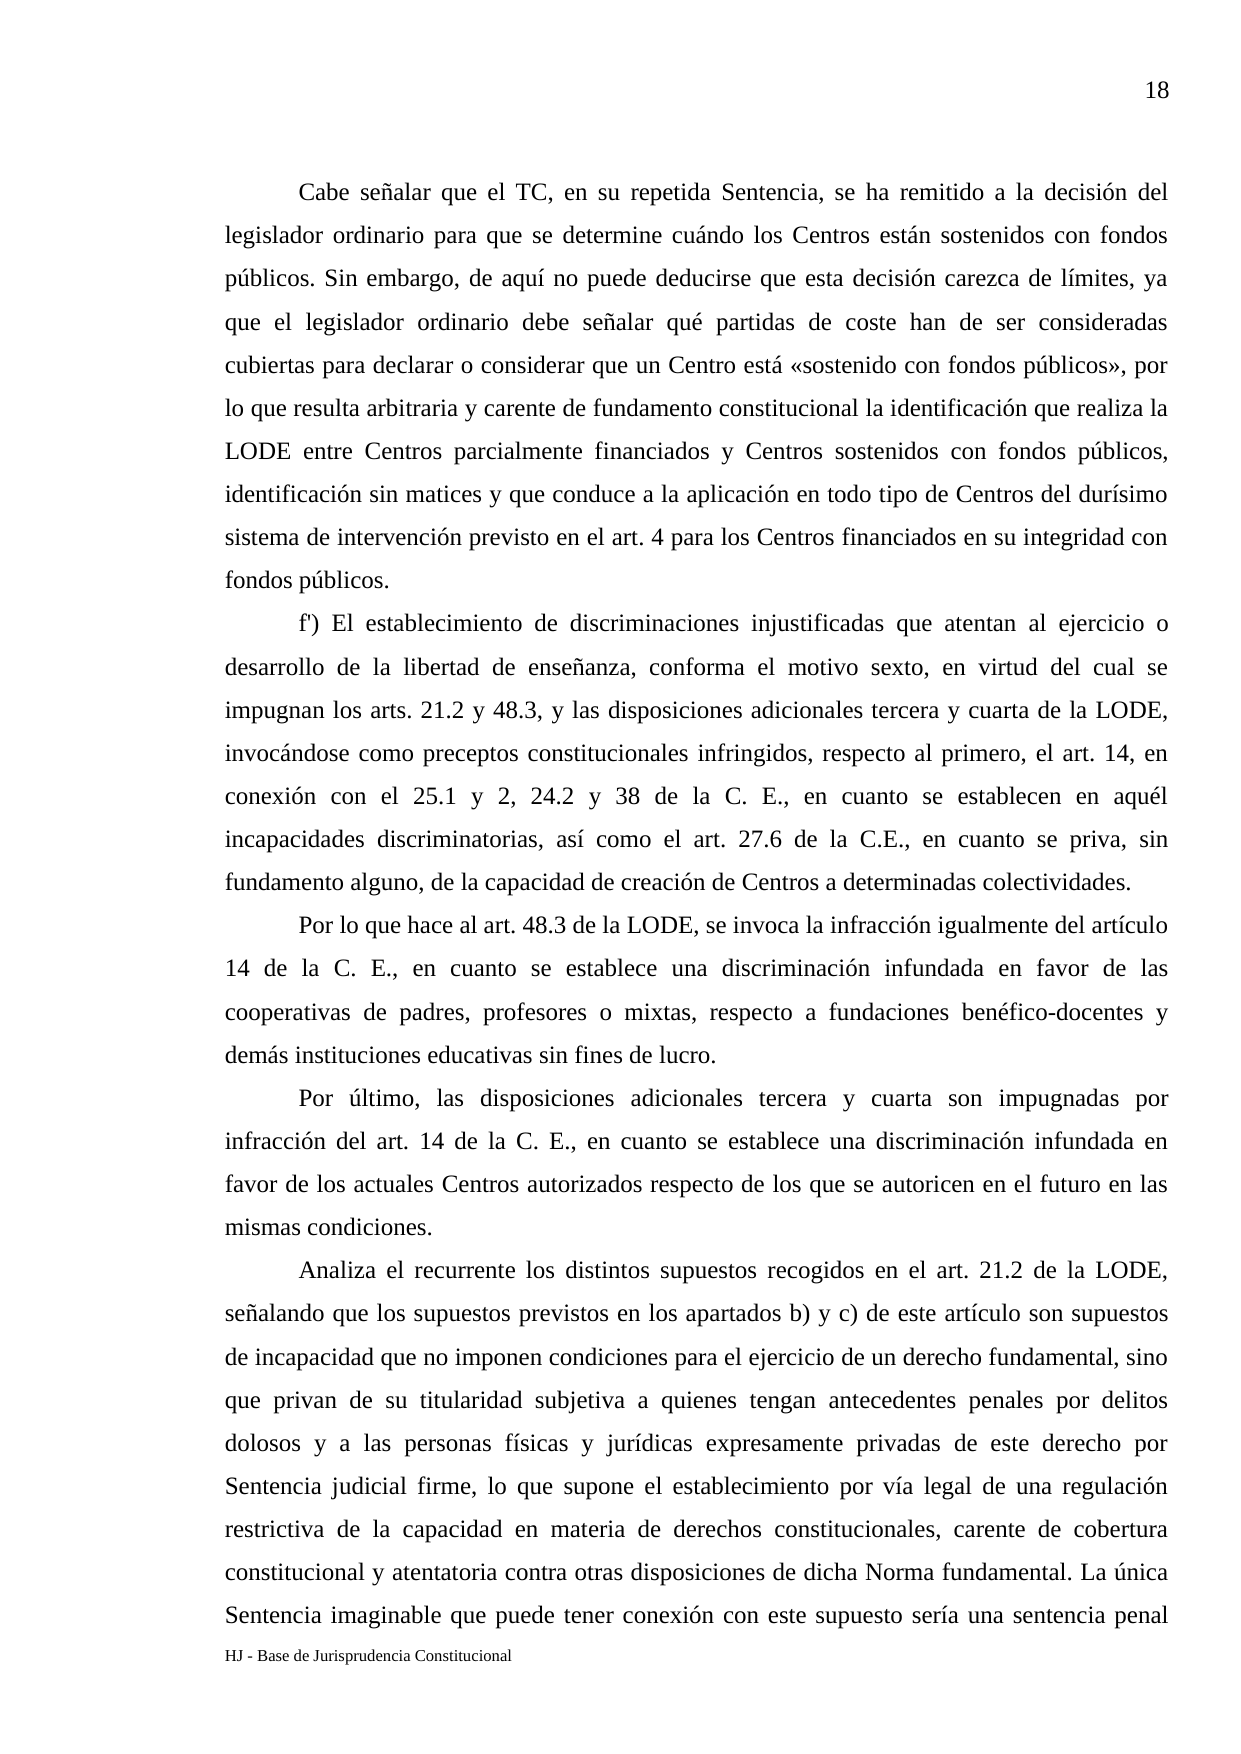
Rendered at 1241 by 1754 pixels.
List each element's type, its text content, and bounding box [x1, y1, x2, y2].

text Cabe señalar que el TC, en su repetida Sentencia, se ha remitido a la decisión del legislador ordinario para que se determine cuándo los Centros están sostenidos con fondos públicos. Sin embargo, de aquí no puede deducirse que esta decisión carezca de límites, ya que el legislador ordinario debe señalar qué partidas de coste han de ser consideradas cubiertas para declarar o considerar que un Centro está «sostenido con fondos públicos», por lo que resulta arbitraria y carente de fundamento constitucional la identificación que realiza la LODE entre Centros parcialmente financiados y Centros sostenidos con fondos públicos, identificación sin matices y que conduce a la aplicación en todo tipo de Centros del durísimo sistema de intervención previsto en el art. 4 para los Centros financiados en su integridad con fondos públicos. [224, 177, 1169, 594]
text f') El establecimiento de discriminaciones injustificadas que atentan al ejercicio o desarrollo de la libertad de enseñanza, conforma el motivo sexto, en virtud del cual se impugnan los arts. 21.2 y 48.3, y las disposiciones adicionales tercera y cuarta de la LODE, invocándose como preceptos constitucionales infringidos, respecto al primero, el art. 14, en conexión con el 25.1 y 2, 24.2 y 38 de la C. E., en cuanto se establecen en aquél incapacidades discriminatorias, así como el art. 27.6 de la C.E., en cuanto se priva, sin fundamento alguno, de la capacidad de creación de Centros a determinadas colectividades. [224, 608, 1169, 896]
text Por lo que hace al art. 48.3 de la LODE, se invoca la infracción igualmente del artículo 14 de la C. E., en cuanto se establece una discriminación infundada en favor de las cooperativas de padres, profesores o mixtas, respecto a fundaciones benéfico-docentes y demás instituciones educativas sin fines de lucro. [224, 910, 1169, 1068]
text Por último, las disposiciones adicionales tercera y cuarta son impugnadas por infracción del art. 14 de la C. E., en cuanto se establece una discriminación infundada en favor de los actuales Centros autorizados respecto de los que se autoricen en el futuro en las mismas condiciones. [224, 1083, 1169, 1241]
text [224, 1255, 1169, 1629]
